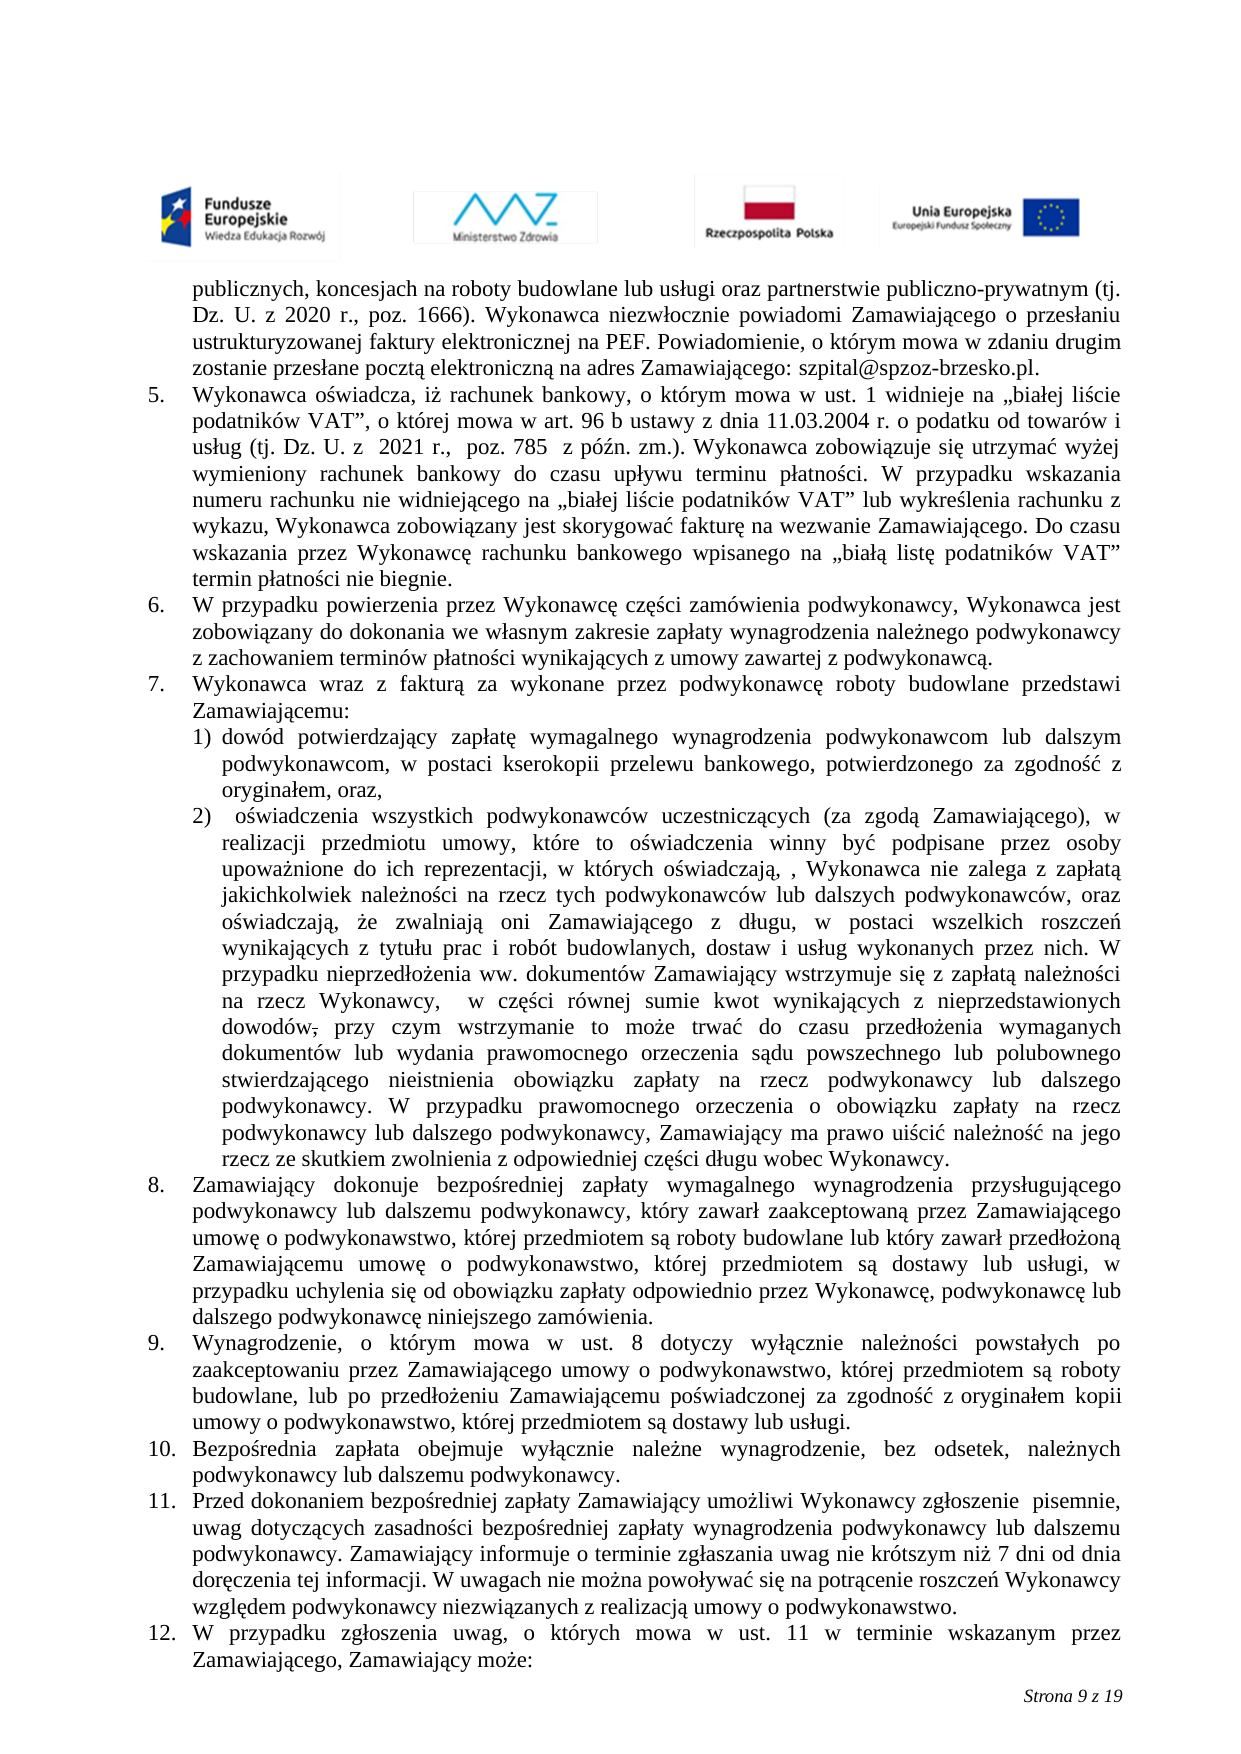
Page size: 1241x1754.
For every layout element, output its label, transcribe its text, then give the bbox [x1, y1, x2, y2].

list W przypadku powierzenia przez Wykonawcę części zamówienia podwykonawcy, Wykonawca jest zobowiązany do dokonania we własnym zakresie zapłaty wynagrodzenia należnego podwykonawcy z zachowaniem terminów płatności wynikających z umowy zawartej z podwykonawcą. [148, 591, 1122, 671]
list oświadczenia wszystkich podwykonawców uczestniczących (za zgodą Zamawiającego), w realizacji przedmiotu umowy, które to oświadczenia winny być podpisane przez osoby upoważnione do ich reprezentacji, w których oświadczają, , Wykonawca nie zalega z zapłatą jakichkolwiek należności na rzecz tych podwykonawców lub dalszych podwykonawców, oraz oświadczają, że zwalniają oni Zamawiającego z długu, w postaci wszelkich roszczeń wynikających z tytułu prac i robót budowlanych, dostaw i usług wykonanych przez nich. W przypadku nieprzedłożenia ww. dokumentów Zamawiający wstrzymuje się z zapłatą należności na rzecz Wykonawcy, w części równej sumie kwot wynikających z nieprzedstawionych dowodów, przy czym wstrzymanie to może trwać do czasu przedłożenia wymaganych dokumentów lub wydania prawomocnego orzeczenia sądu powszechnego lub polubownego stwierdzającego nieistnienia obowiązku zapłaty na rzecz podwykonawcy lub dalszego podwykonawcy. W przypadku prawomocnego orzeczenia o obowiązku zapłaty na rzecz podwykonawcy lub dalszego podwykonawcy, Zamawiający ma prawo uiścić należność na jego rzecz ze skutkiem zwolnienia z odpowiedniej części długu wobec Wykonawcy. [192, 802, 1122, 1171]
list Zamawiający dokonuje bezpośredniej zapłaty wymagalnego wynagrodzenia przysługującego podwykonawcy lub dalszemu podwykonawcy, który zawarł zaakceptowaną przez Zamawiającego umowę o podwykonawstwo, której przedmiotem są roboty budowlane lub który zawarł przedłożoną Zamawiającemu umowę o podwykonawstwo, której przedmiotem są dostawy lub usługi, w przypadku uchylenia się od obowiązku zapłaty odpowiednio przez Wykonawcę, podwykonawcę lub dalszego podwykonawcę niniejszego zamówienia. [148, 1171, 1122, 1329]
list Wykonawca oświadcza, iż rachunek bankowy, o którym mowa w ust. 1 widnieje na „białej liście podatników VAT”, o której mowa w art. 96 b ustawy z dnia 11.03.2004 r. o podatku od towarów i usług (tj. Dz. U. z 2021 r., poz. 785 z późn. zm.). Wykonawca zobowiązuje się utrzymać wyżej wymieniony rachunek bankowy do czasu upływu terminu płatności. W przypadku wskazania numeru rachunku nie widniejącego na „białej liście podatników VAT” lub wykreślenia rachunku z wykazu, Wykonawca zobowiązany jest skorygować fakturę na wezwanie Zamawiającego. Do czasu wskazania przez Wykonawcę rachunku bankowego wpisanego na „białą listę podatników VAT” termin płatności nie biegnie. [148, 381, 1122, 591]
picture [147, 172, 1093, 263]
list Wynagrodzenie, o którym mowa w ust. 8 dotyczy wyłącznie należności powstałych po zaakceptowaniu przez Zamawiającego umowy o podwykonawstwo, której przedmiotem są roboty budowlane, lub po przedłożeniu Zamawiającemu poświadczonej za zgodność z oryginałem kopii umowy o podwykonawstwo, której przedmiotem są dostawy lub usługi. [148, 1329, 1122, 1435]
list Bezpośrednia zapłata obejmuje wyłącznie należne wynagrodzenie, bez odsetek, należnych podwykonawcy lub dalszemu podwykonawcy. [148, 1435, 1122, 1487]
list dowód potwierdzający zapłatę wymagalnego wynagrodzenia podwykonawcom lub dalszym podwykonawcom, w postaci kserokopii przelewu bankowego, potwierdzonego za zgodność z oryginałem, oraz, [192, 723, 1122, 802]
list Wykonawca wraz z fakturą za wykonane przez podwykonawcę roboty budowlane przedstawi Zamawiającemu: [148, 671, 1122, 723]
list W przypadku zgłoszenia uwag, o których mowa w ust. 11 w terminie wskazanym przez Zamawiającego, Zamawiający może: [148, 1619, 1122, 1672]
list Przed dokonaniem bezpośredniej zapłaty Zamawiający umożliwi Wykonawcy zgłoszenie pisemnie, uwag dotyczących zasadności bezpośredniej zapłaty wynagrodzenia podwykonawcy lub dalszemu podwykonawcy. Zamawiający informuje o terminie zgłaszania uwag nie krótszym niż 7 dni od dnia doręczenia tej informacji. W uwagach nie można powoływać się na potrącenie roszczeń Wykonawcy względem podwykonawcy niezwiązanych z realizacją umowy o podwykonawstwo. [148, 1487, 1122, 1619]
